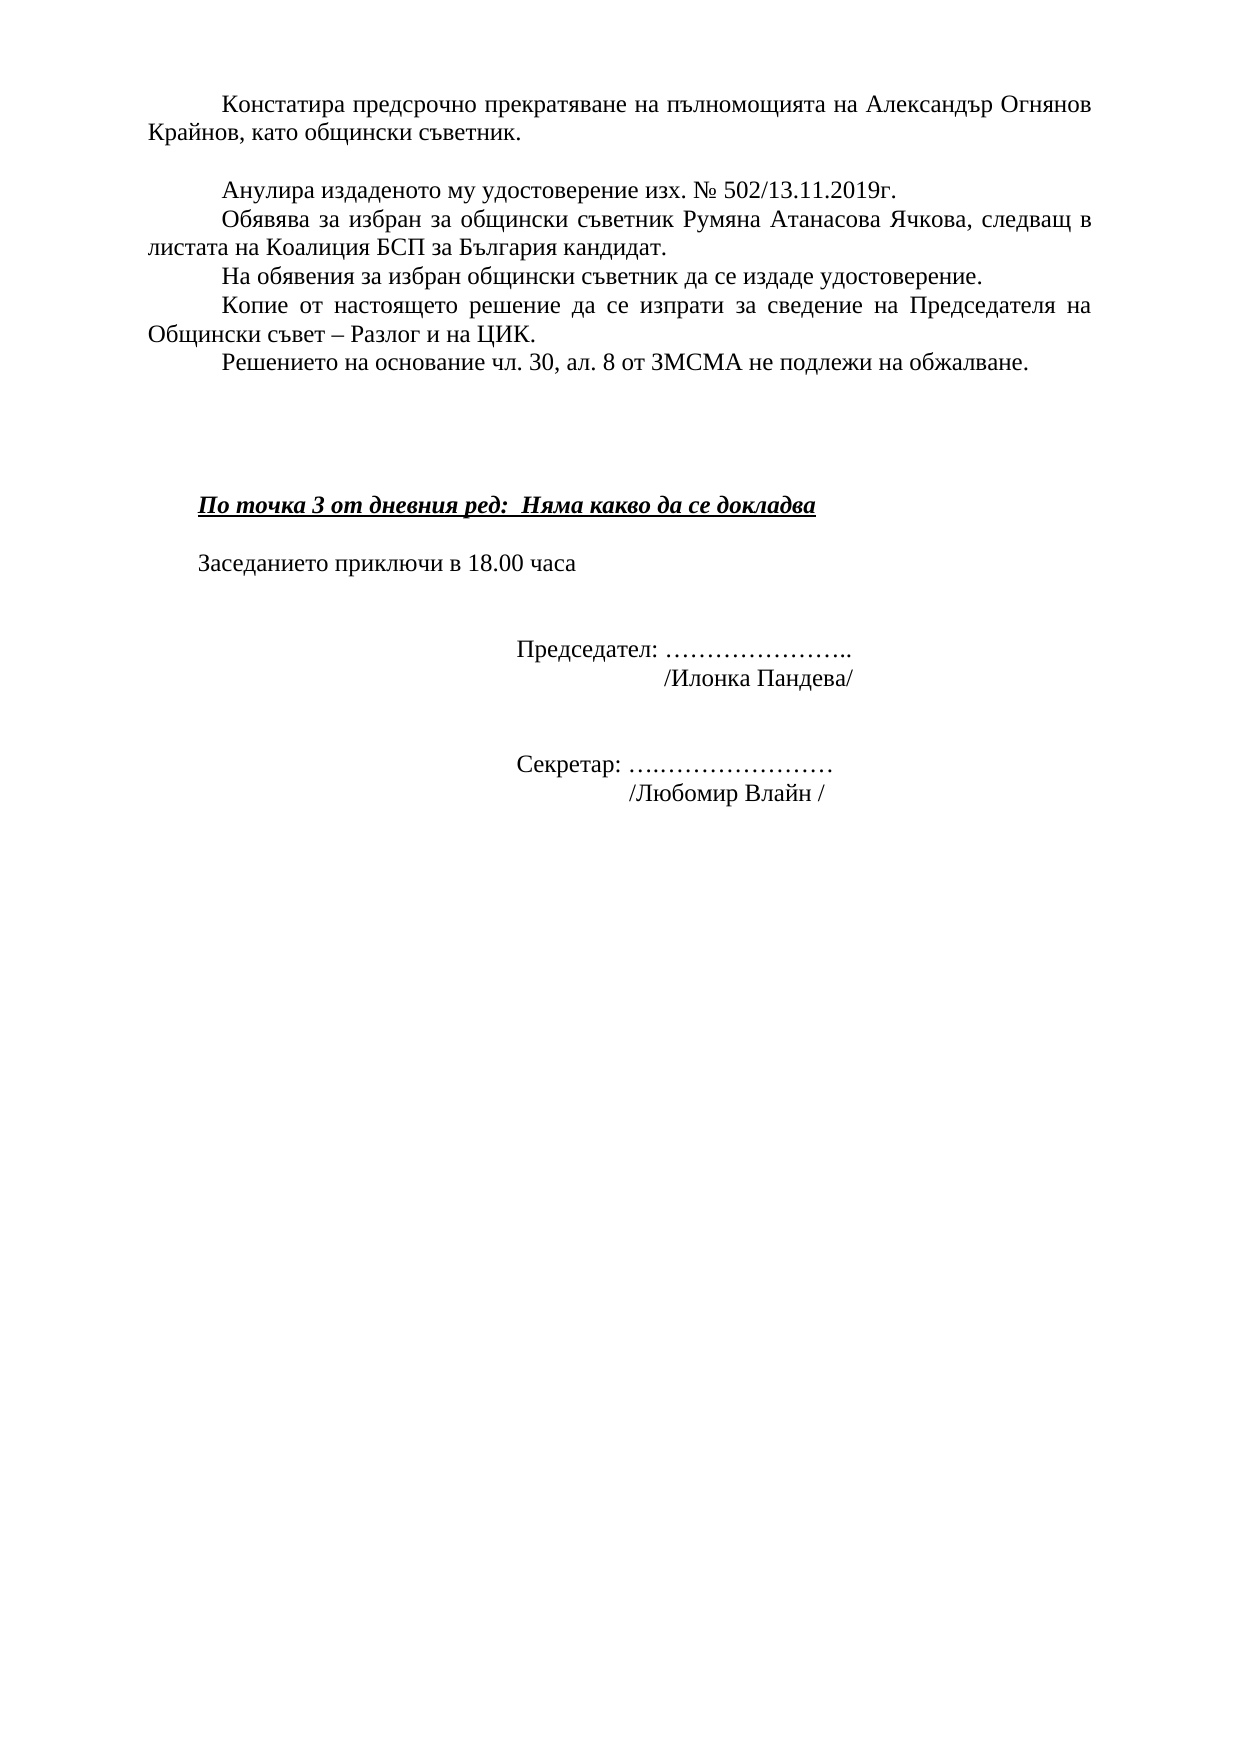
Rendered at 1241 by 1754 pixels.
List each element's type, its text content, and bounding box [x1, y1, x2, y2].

text По точка 3 от дневния ред: Няма какво да се докладва [148, 490, 1093, 519]
text Обявява за избран за общински съветник Румяна Атанасова Ячкова, следващ в листата на Коалиция БСП за България кандидат. [148, 204, 1093, 261]
text Анулира издаденото му удостоверение изх. № 502/13.11.2019г. [148, 175, 1093, 204]
text /Илонка Пандева/ [590, 663, 1093, 692]
text Констатира предсрочно прекратяване на пълномощията на Александър Огнянов Крайнов, като общински съветник. [148, 89, 1093, 146]
text /Любомир Влайн / [148, 778, 1093, 807]
text Копие от настоящето решение да се изпрати за сведение на Председателя на Общински съвет – Разлог и на ЦИК. [148, 290, 1093, 347]
text На обявения за избран общински съветник да се издаде удостоверение. [148, 261, 1093, 290]
text Заседанието приключи в 18.00 часа [148, 548, 1093, 577]
text Секретар: ….………………… [148, 749, 1093, 778]
text Председател: ………………….. [443, 634, 1093, 663]
text Решението на основание чл. 30, ал. 8 от ЗМСМА не подлежи на обжалване. [148, 347, 1093, 376]
